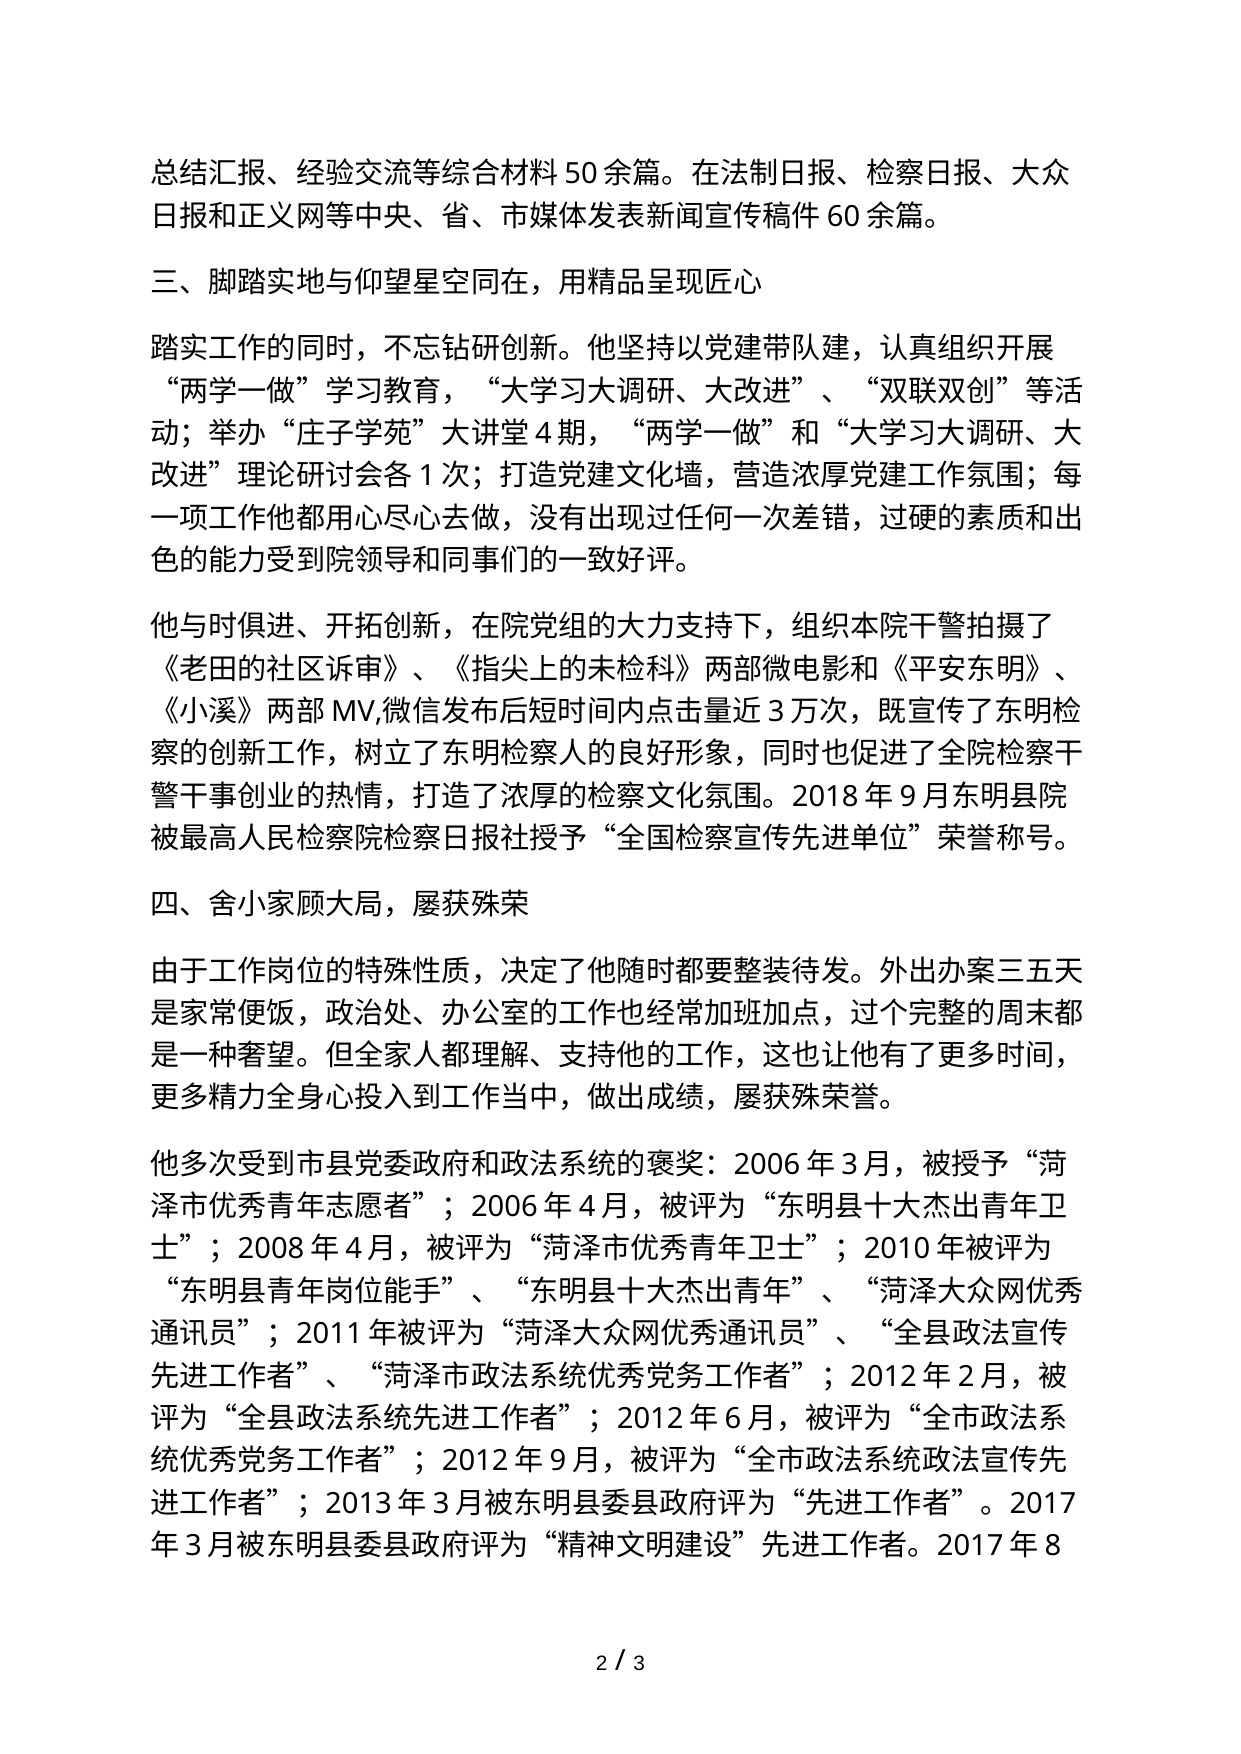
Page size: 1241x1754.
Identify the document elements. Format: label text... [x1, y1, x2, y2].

text 三、脚踏实地与仰望星空同在，用精品呈现匠心 [150, 259, 1090, 301]
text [150, 150, 1090, 235]
text 四、舍小家顾大局，屡获殊荣 [150, 881, 1090, 923]
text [150, 1140, 1090, 1564]
text 他与时俱进、开拓创新，在院党组的大力支持下，组织本院干警拍摄了《老田的社区诉审》、《指尖上的未检科》两部微电影和《平安东明》、《小溪》两部MV,微信发布后短时间内点击量近3万次，既宣传了东明检察的创新工作，树立了东明检察人的良好形象，同时也促进了全院检察干警干事创业的热情，打造了浓厚的检察文化氛围。2018年9月东明县院被最高人民检察院检察日报社授予“全国检察宣传先进单位”荣誉称号。 [150, 603, 1090, 857]
text 由于工作岗位的特殊性质，决定了他随时都要整装待发。外出办案三五天是家常便饭，政治处、办公室的工作也经常加班加点，过个完整的周末都是一种奢望。但全家人都理解、支持他的工作，这也让他有了更多时间，更多精力全身心投入到工作当中，做出成绩，屡获殊荣誉。 [150, 947, 1090, 1116]
text 踏实工作的同时，不忘钻研创新。他坚持以党建带队建，认真组织开展“两学一做”学习教育，“大学习大调研、大改进”、“双联双创”等活动；举办“庄子学苑”大讲堂4期，“两学一做”和“大学习大调研、大改进”理论研讨会各1次；打造党建文化墙，营造浓厚党建工作氛围；每一项工作他都用心尽心去做，没有出现过任何一次差错，过硬的素质和出色的能力受到院领导和同事们的一致好评。 [150, 325, 1090, 579]
